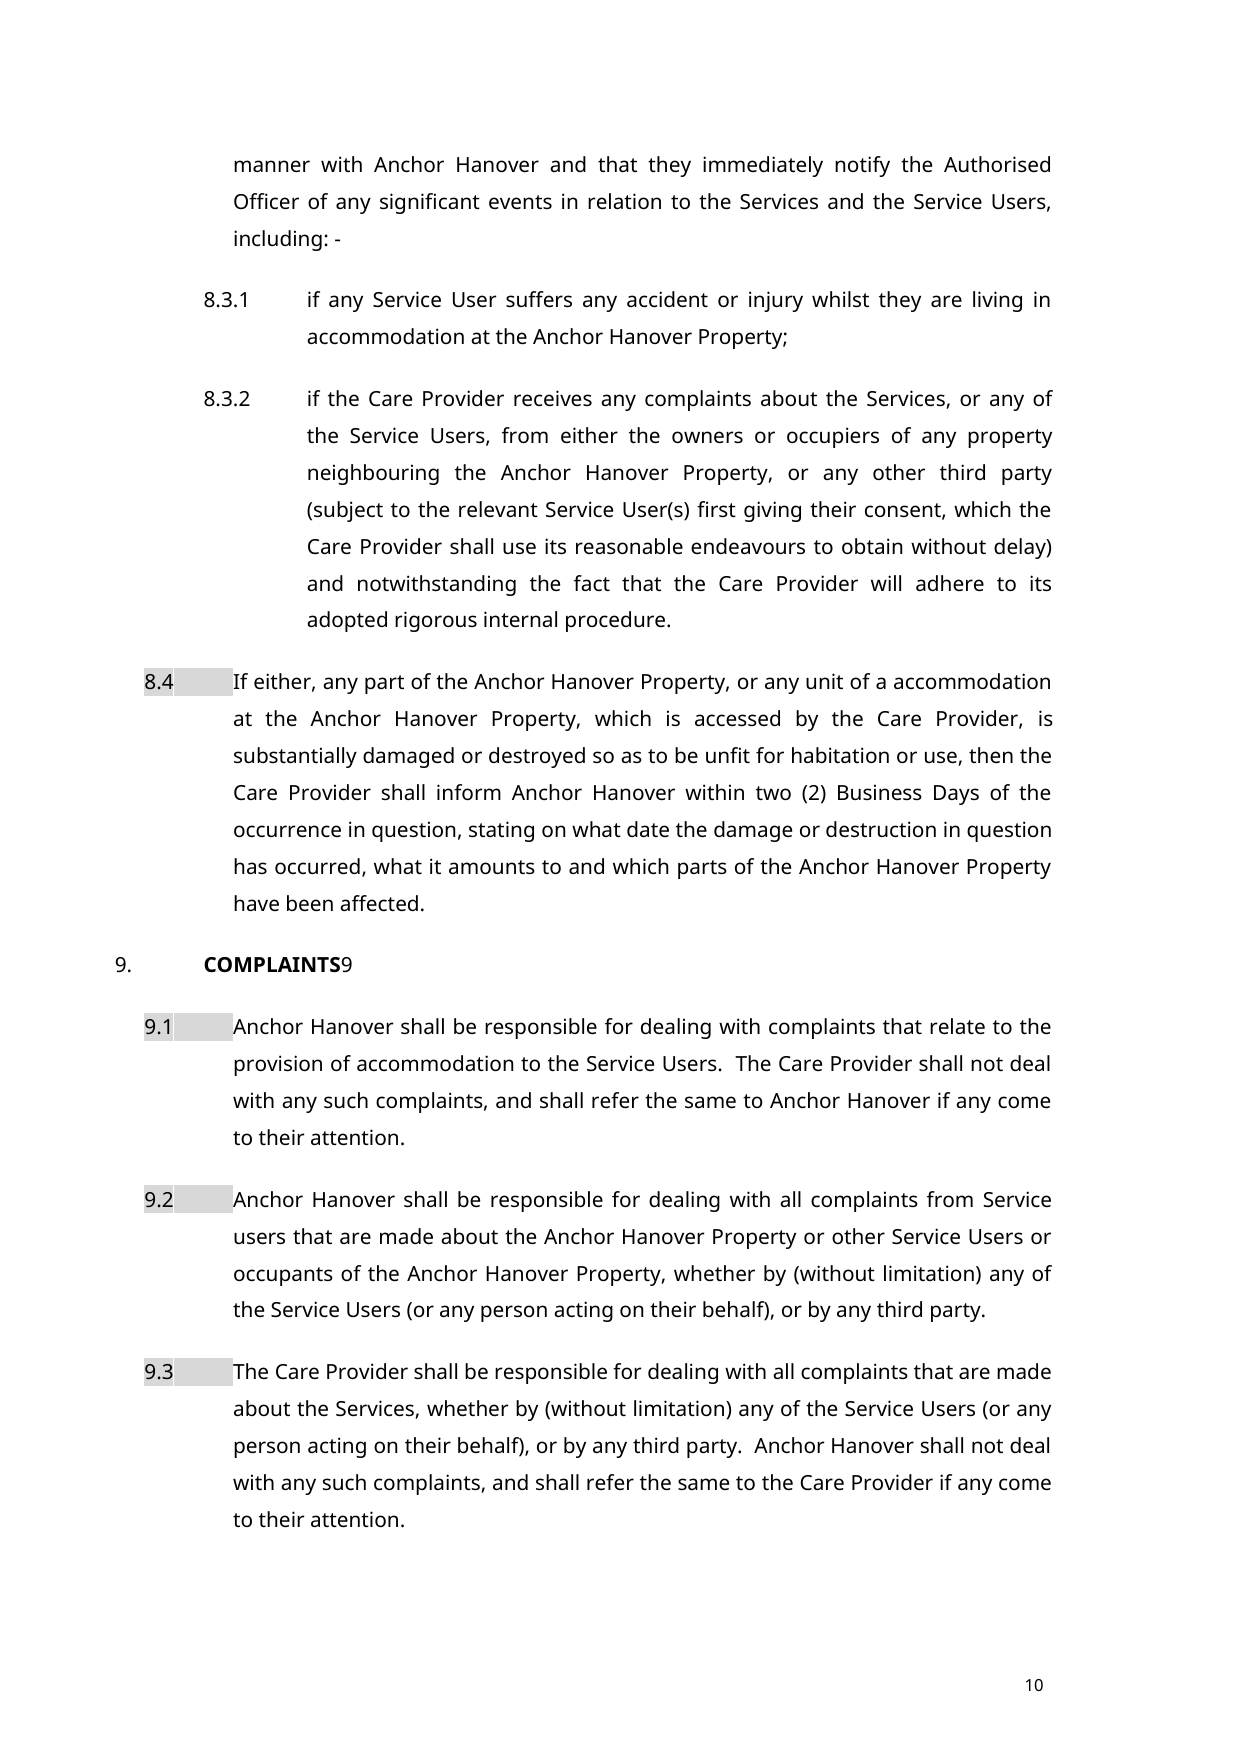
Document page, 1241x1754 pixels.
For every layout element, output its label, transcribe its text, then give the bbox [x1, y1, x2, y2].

text Anchor Hanover shall be responsible for dealing with all complaints from Service users that are made about the Anchor Hanover Property or other Service Users or occupants of the Anchor Hanover Property, whether by (without limitation) any of the Service Users (or any person acting on their behalf), or by any third party. [144, 1185, 1053, 1324]
text if any Service User suffers any accident or injury whilst they are living in accommodation at the Anchor Hanover Property; [203, 286, 1053, 351]
text If either, any part of the Anchor Hanover Property, or any unit of a accommodation at the Anchor Hanover Property, which is accessed by the Care Provider, is substantially damaged or destroyed so as to be unfit for habitation or use, then the Care Provider shall inform Anchor Hanover within two (2) Business Days of the occurrence in question, stating on what date the damage or destruction in question has occurred, what it amounts to and which parts of the Anchor Hanover Property have been affected. [144, 667, 1053, 917]
text if the Care Provider receives any complaints about the Services, or any of the Service Users, from either the owners or occupiers of any property neighbouring the Anchor Hanover Property, or any other third party (subject to the relevant Service User(s) first giving their consent, which the Care Provider shall use its reasonable endeavours to obtain without delay) and notwithstanding the fact that the Care Provider will adhere to its adopted rigorous internal procedure. [203, 384, 1053, 634]
text Anchor Hanover shall be responsible for dealing with complaints that relate to the provision of accommodation to the Service Users. The Care Provider shall not deal with any such complaints, and shall refer the same to Anchor Hanover if any come to their attention. [144, 1012, 1053, 1152]
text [144, 150, 1053, 252]
text The Care Provider shall be responsible for dealing with all complaints that are made about the Services, whether by (without limitation) any of the Service Users (or any person acting on their behalf), or by any third party. Anchor Hanover shall not deal with any such complaints, and shall refer the same to the Care Provider if any come to their attention. [144, 1357, 1053, 1533]
